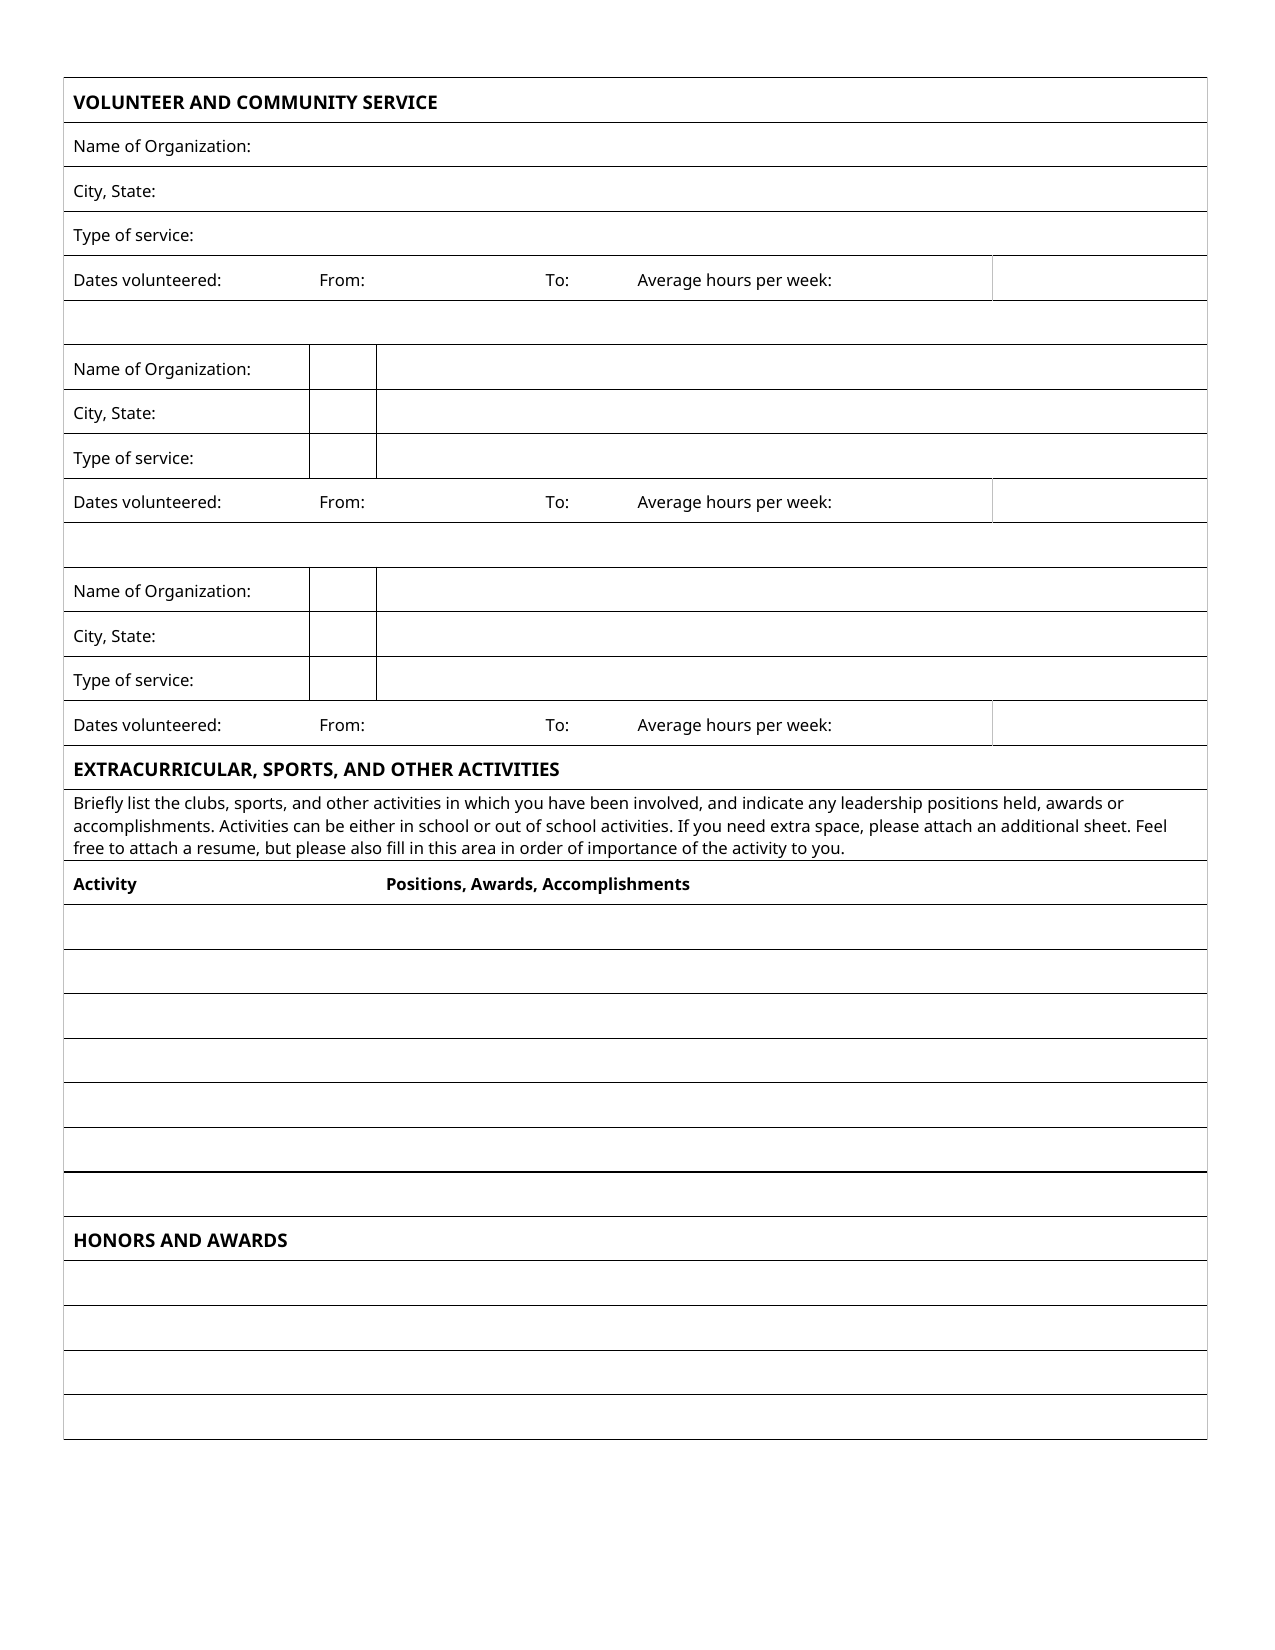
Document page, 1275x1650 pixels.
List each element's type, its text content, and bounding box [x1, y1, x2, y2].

table_cell Type of service: [64, 434, 309, 478]
table_cell [64, 1351, 1207, 1394]
table_cell [64, 1395, 1207, 1439]
table_cell [64, 1128, 1207, 1171]
table_cell EXTRACURRICULAR, SPORTS, AND OTHER ACTIVITIES [64, 746, 1207, 789]
table_cell Name of Organization: [64, 345, 309, 389]
table_cell [310, 568, 376, 611]
table_cell [64, 950, 1207, 993]
table_cell [64, 1039, 1207, 1082]
table_cell Dates volunteered: [64, 701, 309, 745]
table_cell [64, 1261, 1207, 1305]
table_cell [993, 256, 1207, 299]
table_cell Name of Organization: [64, 123, 1207, 166]
table_cell To: Average hours per week: [376, 256, 992, 299]
table_cell Positions, Awards, Accomplishments [376, 861, 993, 904]
table_cell [64, 1306, 1207, 1349]
table_cell [309, 861, 376, 904]
table_cell [310, 345, 376, 389]
table_cell Name of Organization: [64, 568, 309, 611]
table_header VOLUNTEER AND COMMUNITY SERVICE [64, 78, 1207, 122]
table_cell [377, 345, 1207, 389]
table_cell Dates volunteered: [64, 256, 309, 299]
table_cell [64, 994, 1207, 1038]
table_cell From: [309, 701, 376, 745]
table_cell To: Average hours per week: [376, 479, 992, 522]
table_cell Dates volunteered: [64, 479, 309, 522]
table_cell Briefly list the clubs, sports, and other activities in which you have been involved, and indicate any leadership positions held, awards or accomplishments. Activities can be either in school or out of school activities. If you need extra space, please attach an additional sheet. Feel free to attach a resume, but please also fill in this area in order of importance of the activity to you. [64, 790, 1207, 860]
table_cell [310, 612, 376, 656]
table_cell From: [309, 479, 376, 522]
table_cell [64, 523, 1207, 567]
table_cell [377, 612, 1207, 656]
table_cell [310, 390, 376, 433]
table_cell [993, 861, 1207, 904]
table_cell City, State: [64, 612, 309, 656]
table_cell [377, 568, 1207, 611]
table_cell Type of service: [64, 212, 1207, 255]
table_cell [64, 905, 1207, 949]
table_cell [310, 434, 376, 478]
table_cell HONORS AND AWARDS [64, 1217, 1207, 1260]
table_cell [64, 301, 1207, 344]
table_cell From: [309, 256, 376, 299]
table_cell [377, 390, 1207, 433]
table_cell [993, 701, 1207, 745]
table_cell City, State: [64, 390, 309, 433]
table_cell [993, 479, 1207, 522]
table_cell [310, 657, 376, 700]
table_cell To: Average hours per week: [376, 701, 992, 745]
table_cell [377, 657, 1207, 700]
table_cell [64, 1083, 1207, 1127]
table_cell City, State: [64, 167, 1207, 211]
table_cell [64, 1173, 1207, 1216]
table_cell Type of service: [64, 657, 309, 700]
table_cell [377, 434, 1207, 478]
table_cell Activity [64, 861, 309, 904]
